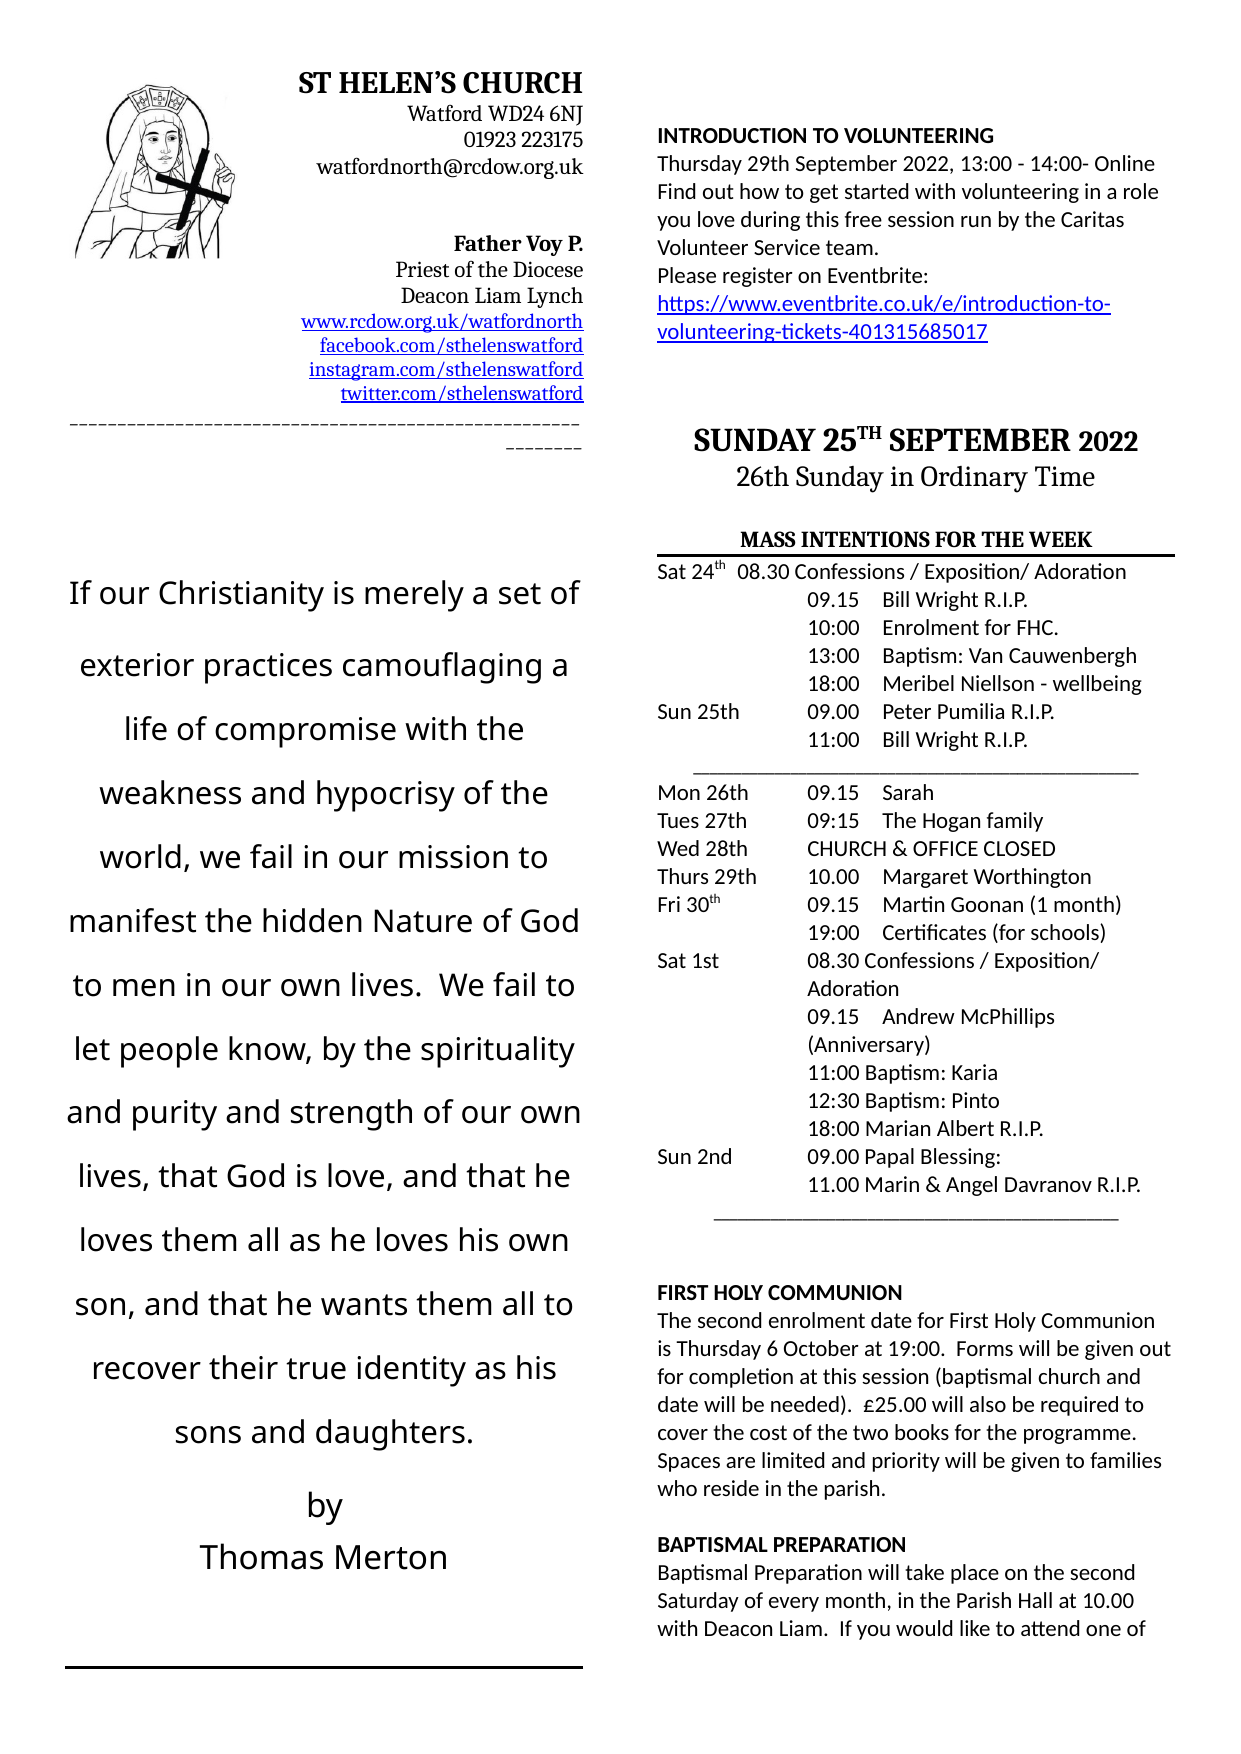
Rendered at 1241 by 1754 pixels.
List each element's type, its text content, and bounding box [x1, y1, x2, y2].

text Wed 28th CHURCH & OFFICE CLOSED [657, 834, 1175, 862]
text 26th Sunday in Ordinary Time [657, 460, 1175, 494]
text exterior practices camouflaging a life of compromise with the weakness and hypocrisy of the world, we fail in our mission to manifest the hidden Nature of God to men in our own lives. We fail to let people know, by the spirituality and purity and strength of our own lives, that God is love, and that he loves them all as he loves his own son, and that he wants them all to recover their true identity as his sons and daughters. [65, 643, 583, 1452]
text 09.15 Bill Wright R.I.P. [732, 585, 1175, 613]
text twitter.com/sthelenswatford [65, 381, 583, 405]
text facebook.com/sthelenswatford [65, 333, 583, 357]
text _____________________________________________________________ [65, 405, 583, 453]
text St Helen’s ChuRCH [65, 65, 583, 101]
text 11:00 Bill Wright R.I.P. [657, 725, 1175, 753]
text watfordnorth@rcdow.org.uk [238, 154, 583, 180]
text Sun 25th 09.00 Peter Pumilia R.I.P. [657, 697, 1175, 725]
text Sat 1st 08.30 Confessions / Exposition/ Adoration [657, 946, 1175, 1002]
text www.rcdow.org.uk/watfordnorth [65, 309, 583, 333]
text Father Voy P. [238, 230, 583, 257]
text 01923 223175 [238, 127, 583, 154]
text Sun 2nd 09.00 Papal Blessing: [657, 1142, 1175, 1170]
text 10:00 Enrolment for FHC. [732, 613, 1175, 641]
text Thursday 29th September 2022, 13:00 - 14:00- Online [657, 149, 1175, 177]
text 19:00 Certificates (for schools) [657, 918, 1175, 946]
text 18:00 Meribel Niellson - wellbeing [732, 669, 1175, 697]
text __________________________________________________ [657, 1198, 1175, 1224]
text Watford WD24 6NJ [238, 101, 583, 127]
text 09.15 Andrew McPhillips (Anniversary) [807, 1002, 1175, 1058]
text 13:00 Baptism: Van Cauwenbergh [732, 641, 1175, 669]
text The second enrolment date for First Holy Communion is Thursday 6 October at 19:00. Forms will be given out for completion at this session (baptismal church and date will be needed). £25.00 will also be required to cover the cost of the two books for the programme. Spaces are limited and priority will be given to families who reside in the parish. [657, 1306, 1175, 1502]
text Fri 30th 09.15 Martin Goonan (1 month) [657, 890, 1175, 918]
text Thomas Merton [65, 1533, 583, 1579]
text If our Christianity is merely a set of [65, 571, 583, 614]
text Mon 26th 09.15 Sarah [657, 778, 1175, 806]
text instagram.com/sthelenswatford [65, 357, 583, 381]
text Find out how to get started with volunteering in a role you love during this free session run by the Caritas Volunteer Service team. [657, 177, 1175, 261]
text MASS INTENTIONS FOR THE WEEK [657, 527, 1175, 554]
text 11:00 Baptism: Karia [807, 1058, 1175, 1086]
text Please register on Eventbrite: https://www.eventbrite.co.uk/e/introduction-to-volunteering-tickets-401315685017 [657, 261, 1175, 345]
text Priest of the Diocese [65, 257, 583, 283]
text Sat 24th 08.30 Confessions / Exposition/ Adoration [657, 557, 1175, 585]
text Thurs 29th 10.00 Margaret Worthington [657, 862, 1175, 890]
text 11.00 Marin & Angel Davranov R.I.P. [807, 1170, 1175, 1198]
text 18:00 Marian Albert R.I.P. [657, 1114, 1175, 1142]
text FIRST HOLY COMMUNION [657, 1278, 1175, 1306]
text Tues 27th 09:15 The Hogan family [657, 806, 1175, 834]
text _______________________________________________________ [657, 753, 1175, 778]
text INTRODUCTION TO VOLUNTEERING [657, 121, 1175, 149]
picture [63, 72, 238, 259]
text Deacon Liam Lynch [65, 283, 583, 309]
text BAPTISMAL PREPARATION [657, 1530, 1175, 1558]
text 12:30 Baptism: Pinto [807, 1086, 1175, 1114]
text by [65, 1482, 583, 1527]
text Sunday 25th September 2022 [657, 422, 1175, 460]
